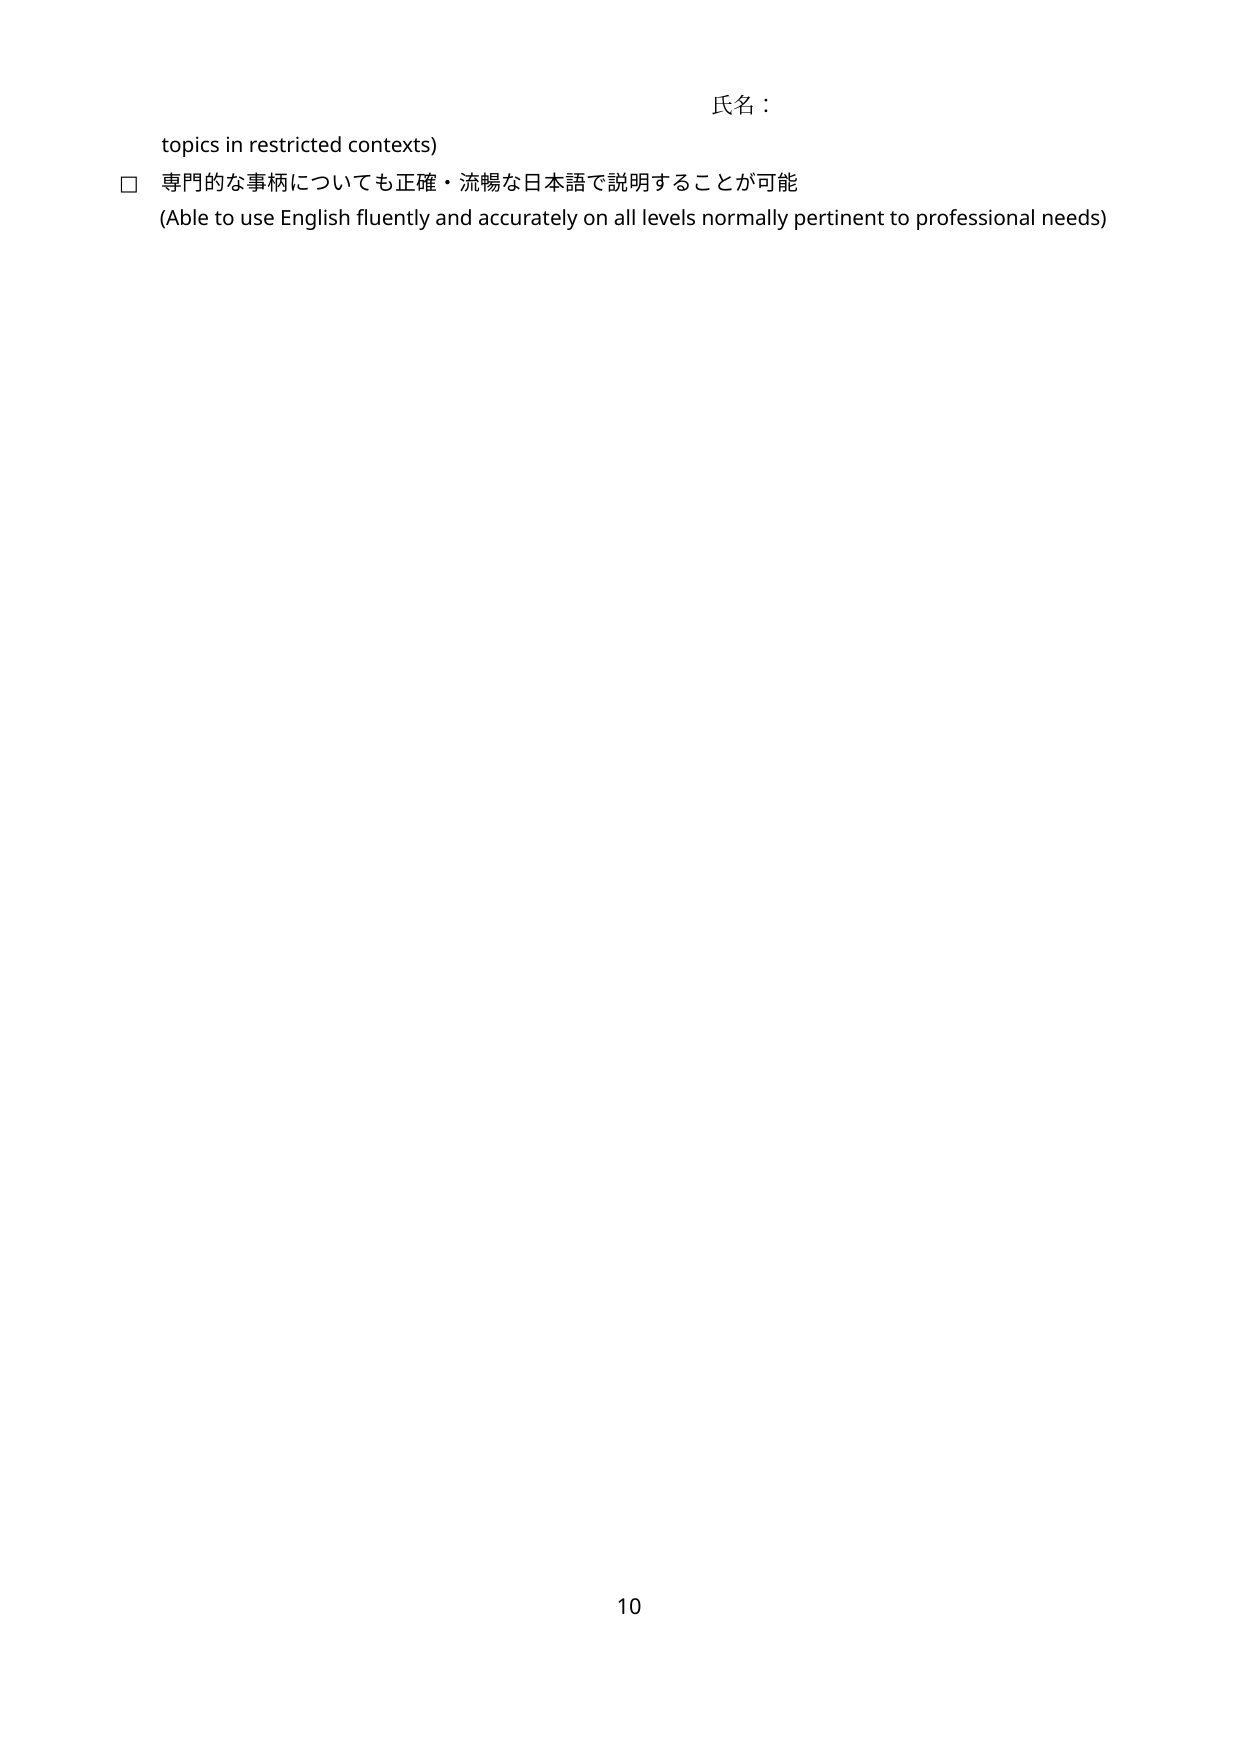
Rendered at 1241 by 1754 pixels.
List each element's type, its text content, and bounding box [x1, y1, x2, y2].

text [119, 126, 1139, 163]
text (Able to use English fluently and accurately on all levels normally pertinent to professional needs) [119, 199, 1139, 236]
list 専門的な事柄についても正確・流暢な日本語で説明することが可能 [119, 163, 1139, 199]
